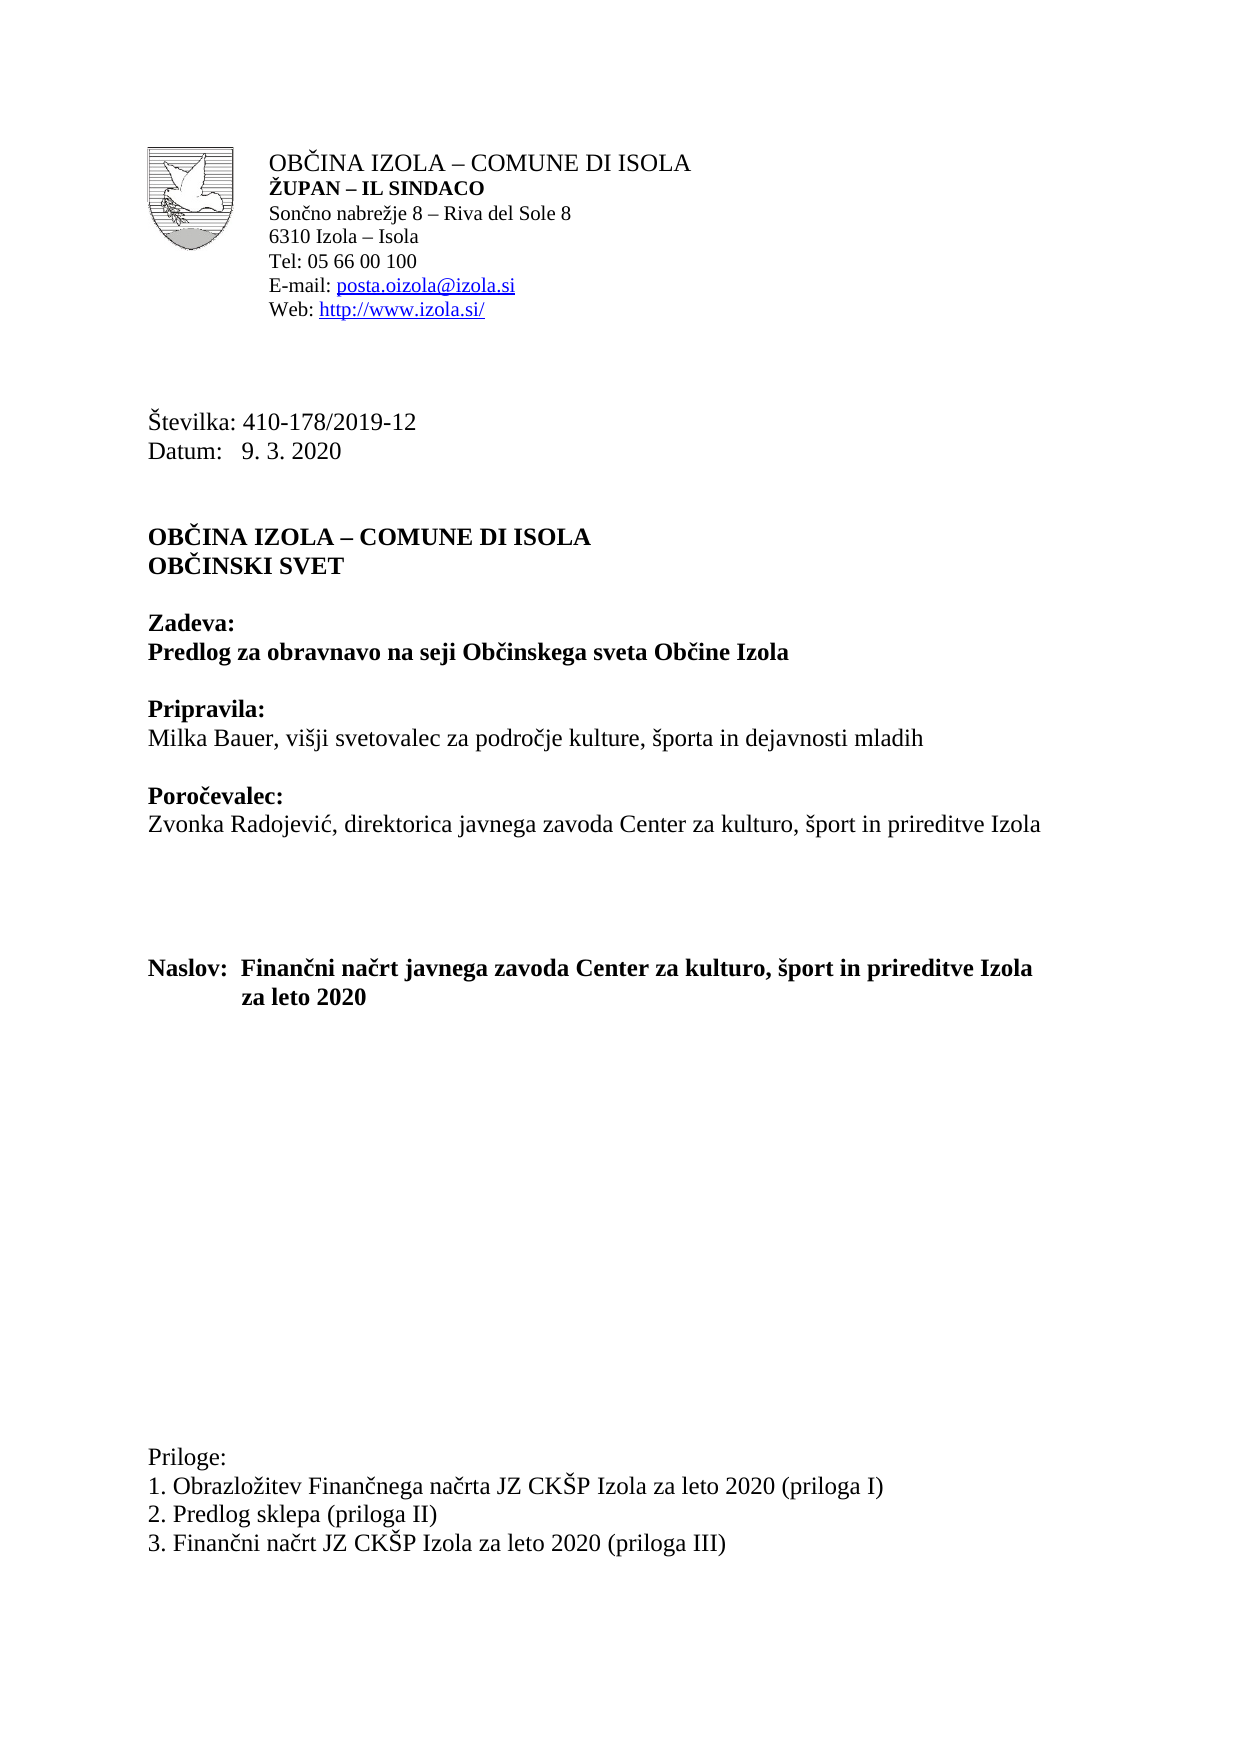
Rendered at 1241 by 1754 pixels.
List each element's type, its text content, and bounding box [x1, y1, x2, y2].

table_header [148, 148, 257, 321]
text 1. Obrazložitev Finančnega načrta JZ CKŠP Izola za leto 2020 (priloga I) [148, 1471, 1093, 1499]
text Zvonka Radojević, direktorica javnega zavoda Center za kulturo, šport in prireditve Izola [148, 809, 1093, 838]
text Naslov: Finančni načrt javnega zavoda Center za kulturo, šport in prireditve Izola [148, 953, 1093, 982]
text Milka Bauer, višji svetovalec za področje kulture, športa in dejavnosti mladih [148, 723, 1093, 752]
text za leto 2020 [148, 982, 1093, 1011]
text Zadeva: [148, 608, 1093, 637]
text Priloge: [148, 1442, 1093, 1471]
text Predlog za obravnavo na seji Občinskega sveta Občine Izola [148, 637, 1093, 666]
text OBČINSKI SVET [148, 551, 1093, 579]
text Pripravila: [148, 694, 1093, 723]
table_header OBČINA IZOLA – COMUNE DI ISOLA župan – IL SINDACO Sončno nabrežje 8 – Riva del Sole 8 6310 Izola – Isola Tel: 05 66 00 100 E-mail: posta.oizola@izola.si Web: http://www.izola.si/ [258, 148, 1093, 321]
text Datum: 9. 3. 2020 [148, 436, 1093, 464]
text 2. Predlog sklepa (priloga II) [148, 1499, 1093, 1528]
text Številka: 410-178/2019-12 [148, 407, 1093, 436]
text Poročevalec: [148, 781, 1093, 809]
text OBČINA IZOLA – COMUNE DI ISOLA [148, 522, 1093, 551]
picture [147, 147, 234, 251]
text 3. Finančni načrt JZ CKŠP Izola za leto 2020 (priloga III) [148, 1528, 1093, 1557]
